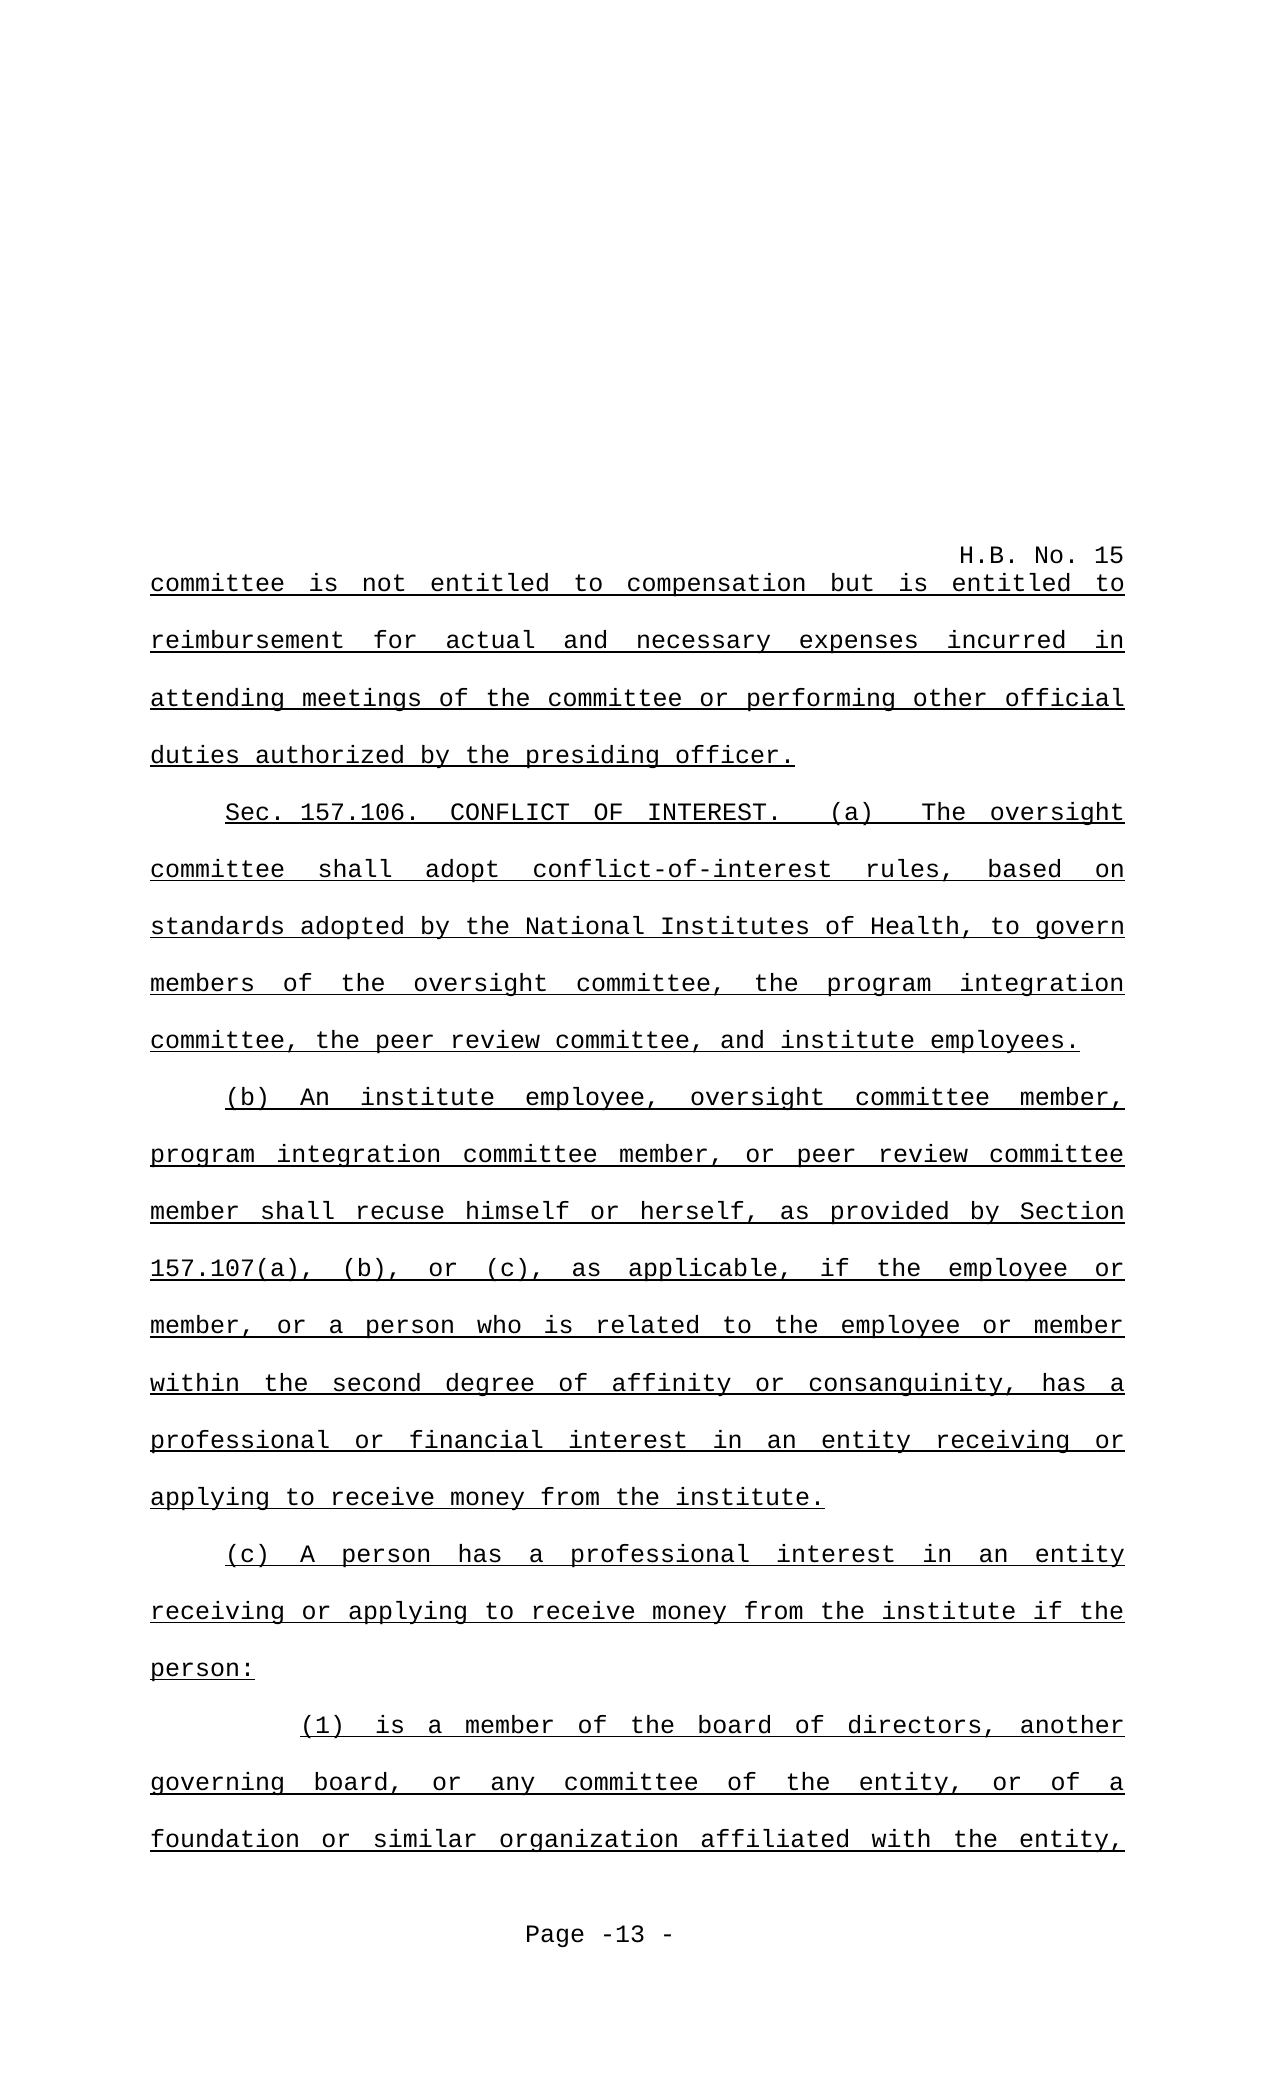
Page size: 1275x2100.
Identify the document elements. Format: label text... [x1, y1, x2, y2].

text (b) An institute employee, oversight committee member, program integration committee member, or peer review committee member shall recuse himself or herself, as provided by Section 157.107(a), (b), or (c), as applicable, if the employee or member, or a person who is related to the employee or member within the second degree of affinity or consanguinity, has a professional or financial interest in an entity receiving or applying to receive money from the institute. [150, 1224, 1125, 1279]
text (b) An institute employee, oversight committee member, program integration committee member, or peer review committee member shall recuse himself or herself, as provided by Section 157.107(a), (b), or (c), as applicable, if the employee or member, or a person who is related to the employee or member within the second degree of affinity or consanguinity, has a professional or financial interest in an entity receiving or applying to receive money from the institute. [150, 1338, 1125, 1393]
text (b) An institute employee, oversight committee member, program integration committee member, or peer review committee member shall recuse himself or herself, as provided by Section 157.107(a), (b), or (c), as applicable, if the employee or member, or a person who is related to the employee or member within the second degree of affinity or consanguinity, has a professional or financial interest in an entity receiving or applying to receive money from the institute. [150, 1281, 1125, 1336]
text Sec. 157.106. CONFLICT OF INTEREST. (a) The oversight committee shall adopt conflict-of-interest rules, based on standards adopted by the National Institutes of Health, to govern members of the oversight committee, the program integration committee, the peer review committee, and institute employees. [150, 799, 1125, 880]
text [150, 1795, 1125, 1850]
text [150, 571, 1125, 594]
text (b) An institute employee, oversight committee member, program integration committee member, or peer review committee member shall recuse himself or herself, as provided by Section 157.107(a), (b), or (c), as applicable, if the employee or member, or a person who is related to the employee or member within the second degree of affinity or consanguinity, has a professional or financial interest in an entity receiving or applying to receive money from the institute. [150, 1167, 1125, 1222]
text (c) A person has a professional interest in an entity receiving or applying to receive money from the institute if the person: [150, 1541, 1125, 1622]
text (b) An institute employee, oversight committee member, program integration committee member, or peer review committee member shall recuse himself or herself, as provided by Section 157.107(a), (b), or (c), as applicable, if the employee or member, or a person who is related to the employee or member within the second degree of affinity or consanguinity, has a professional or financial interest in an entity receiving or applying to receive money from the institute. [150, 1395, 1125, 1450]
text Sec. 157.106. CONFLICT OF INTEREST. (a) The oversight committee shall adopt conflict-of-interest rules, based on standards adopted by the National Institutes of Health, to govern members of the oversight committee, the program integration committee, the peer review committee, and institute employees. [150, 995, 1125, 1056]
text Sec. 157.106. CONFLICT OF INTEREST. (a) The oversight committee shall adopt conflict-of-interest rules, based on standards adopted by the National Institutes of Health, to govern members of the oversight committee, the program integration committee, the peer review committee, and institute employees. [150, 881, 1125, 937]
text (b) An institute employee, oversight committee member, program integration committee member, or peer review committee member shall recuse himself or herself, as provided by Section 157.107(a), (b), or (c), as applicable, if the employee or member, or a person who is related to the employee or member within the second degree of affinity or consanguinity, has a professional or financial interest in an entity receiving or applying to receive money from the institute. [150, 1084, 1125, 1165]
text (b) An institute employee, oversight committee member, program integration committee member, or peer review committee member shall recuse himself or herself, as provided by Section 157.107(a), (b), or (c), as applicable, if the employee or member, or a person who is related to the employee or member within the second degree of affinity or consanguinity, has a professional or financial interest in an entity receiving or applying to receive money from the institute. [150, 1452, 1125, 1513]
text Sec. 157.106. CONFLICT OF INTEREST. (a) The oversight committee shall adopt conflict-of-interest rules, based on standards adopted by the National Institutes of Health, to govern members of the oversight committee, the program integration committee, the peer review committee, and institute employees. [150, 938, 1125, 994]
text (c) A person has a professional interest in an entity receiving or applying to receive money from the institute if the person: [150, 1623, 1125, 1684]
